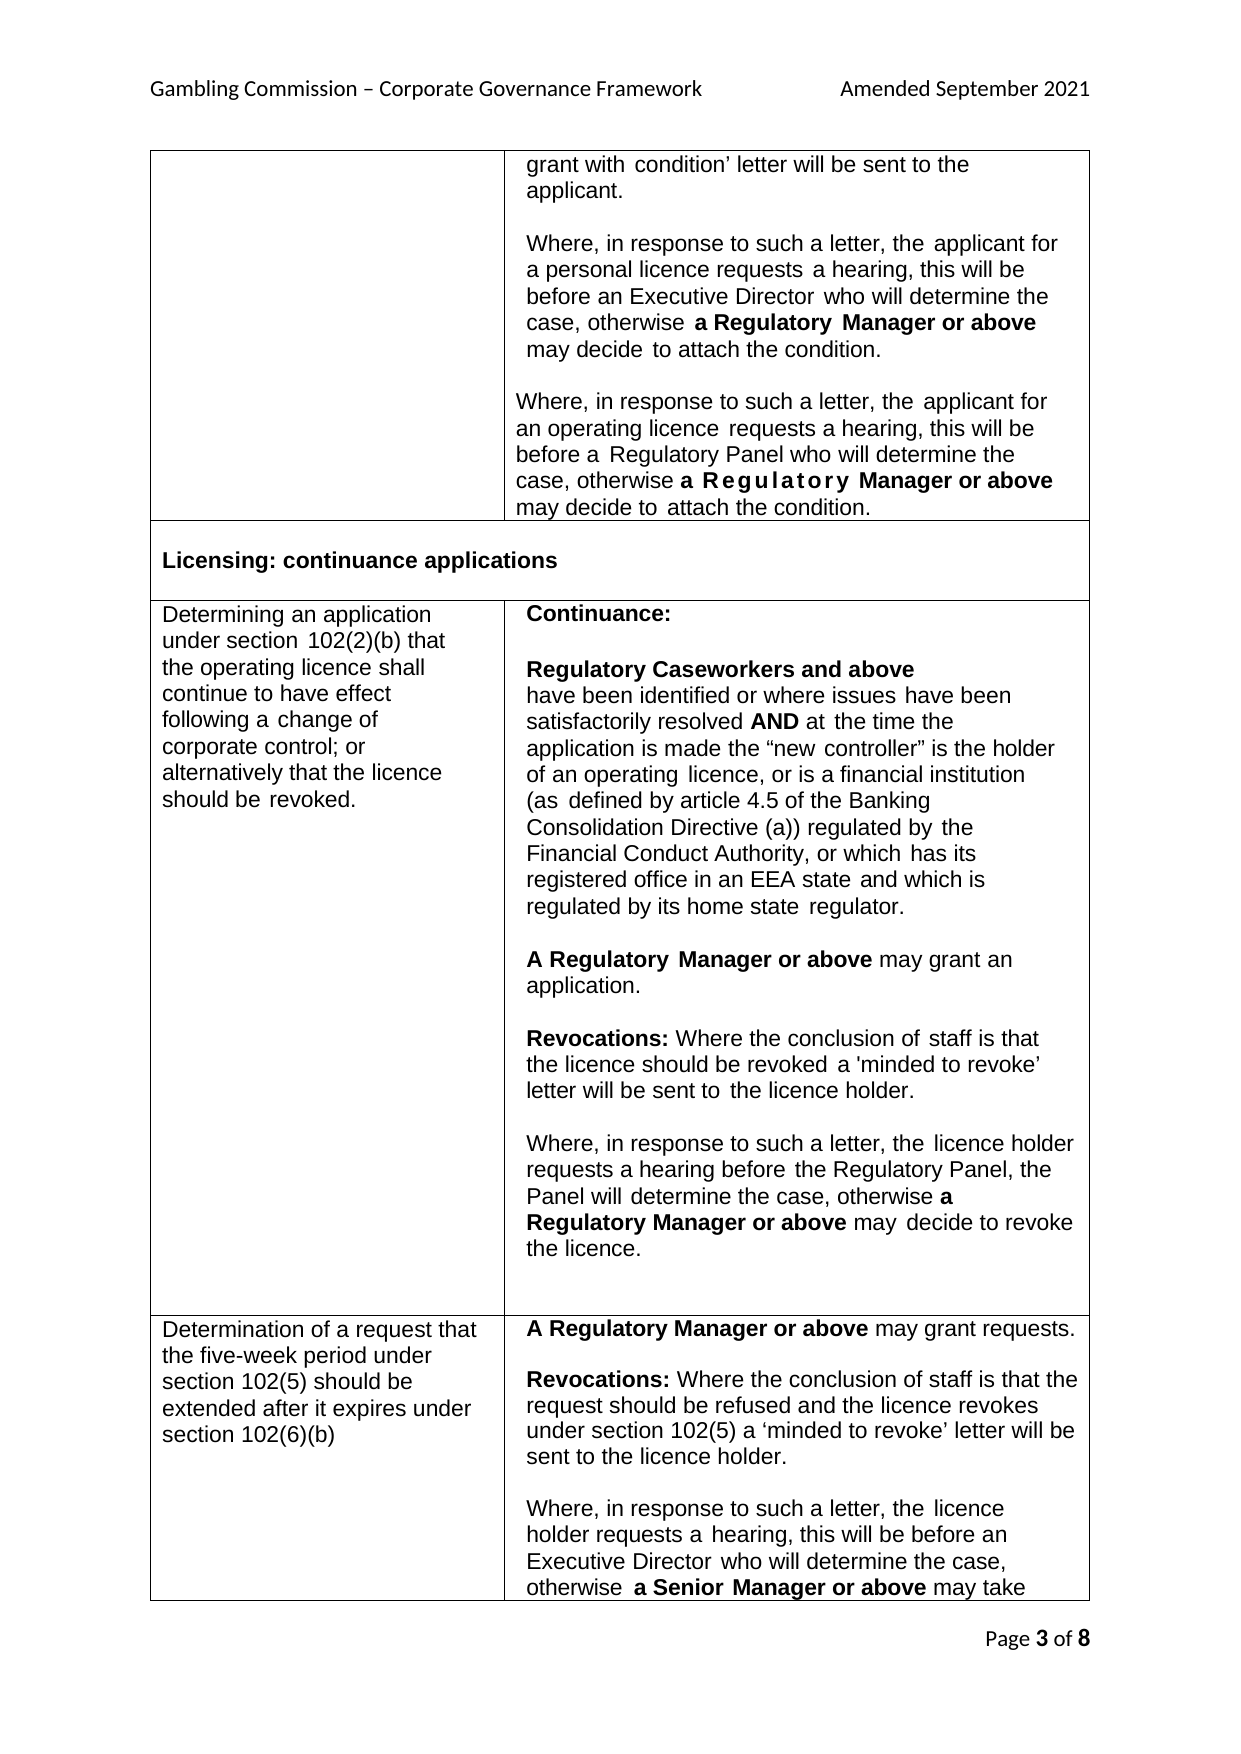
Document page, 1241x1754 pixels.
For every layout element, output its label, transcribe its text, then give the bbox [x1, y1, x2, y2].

table_cell Continuance: Regulatory Caseworkers and above have been identified or where issues have been satisfactorily resolved AND at the time the application is made the “new controller” is the holder of an operating licence, or is a financial institution (as defined by article 4.5 of the Banking Consolidation Directive (a)) regulated by the Financial Conduct Authority, or which has its registered office in an EEA state and which is regulated by its home state regulator. A Regulatory Manager or above may grant an application. Revocations: Where the conclusion of staff is that the licence should be revoked a 'minded to revoke’ letter will be sent to the licence holder. Where, in response to such a letter, the licence holder requests a hearing before the Regulatory Panel, the Panel will determine the case, otherwise a Regulatory Manager or above may decide to revoke the licence. [505, 601, 1089, 1314]
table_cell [505, 151, 1089, 520]
table_cell Licensing: continuance applications [151, 521, 1089, 600]
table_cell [151, 1316, 504, 1600]
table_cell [151, 151, 504, 520]
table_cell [505, 1316, 1089, 1600]
table_cell Determining an application under section 102(2)(b) that the operating licence shall continue to have effect following a change of corporate control; or alternatively that the licence should be revoked. [151, 601, 504, 1314]
